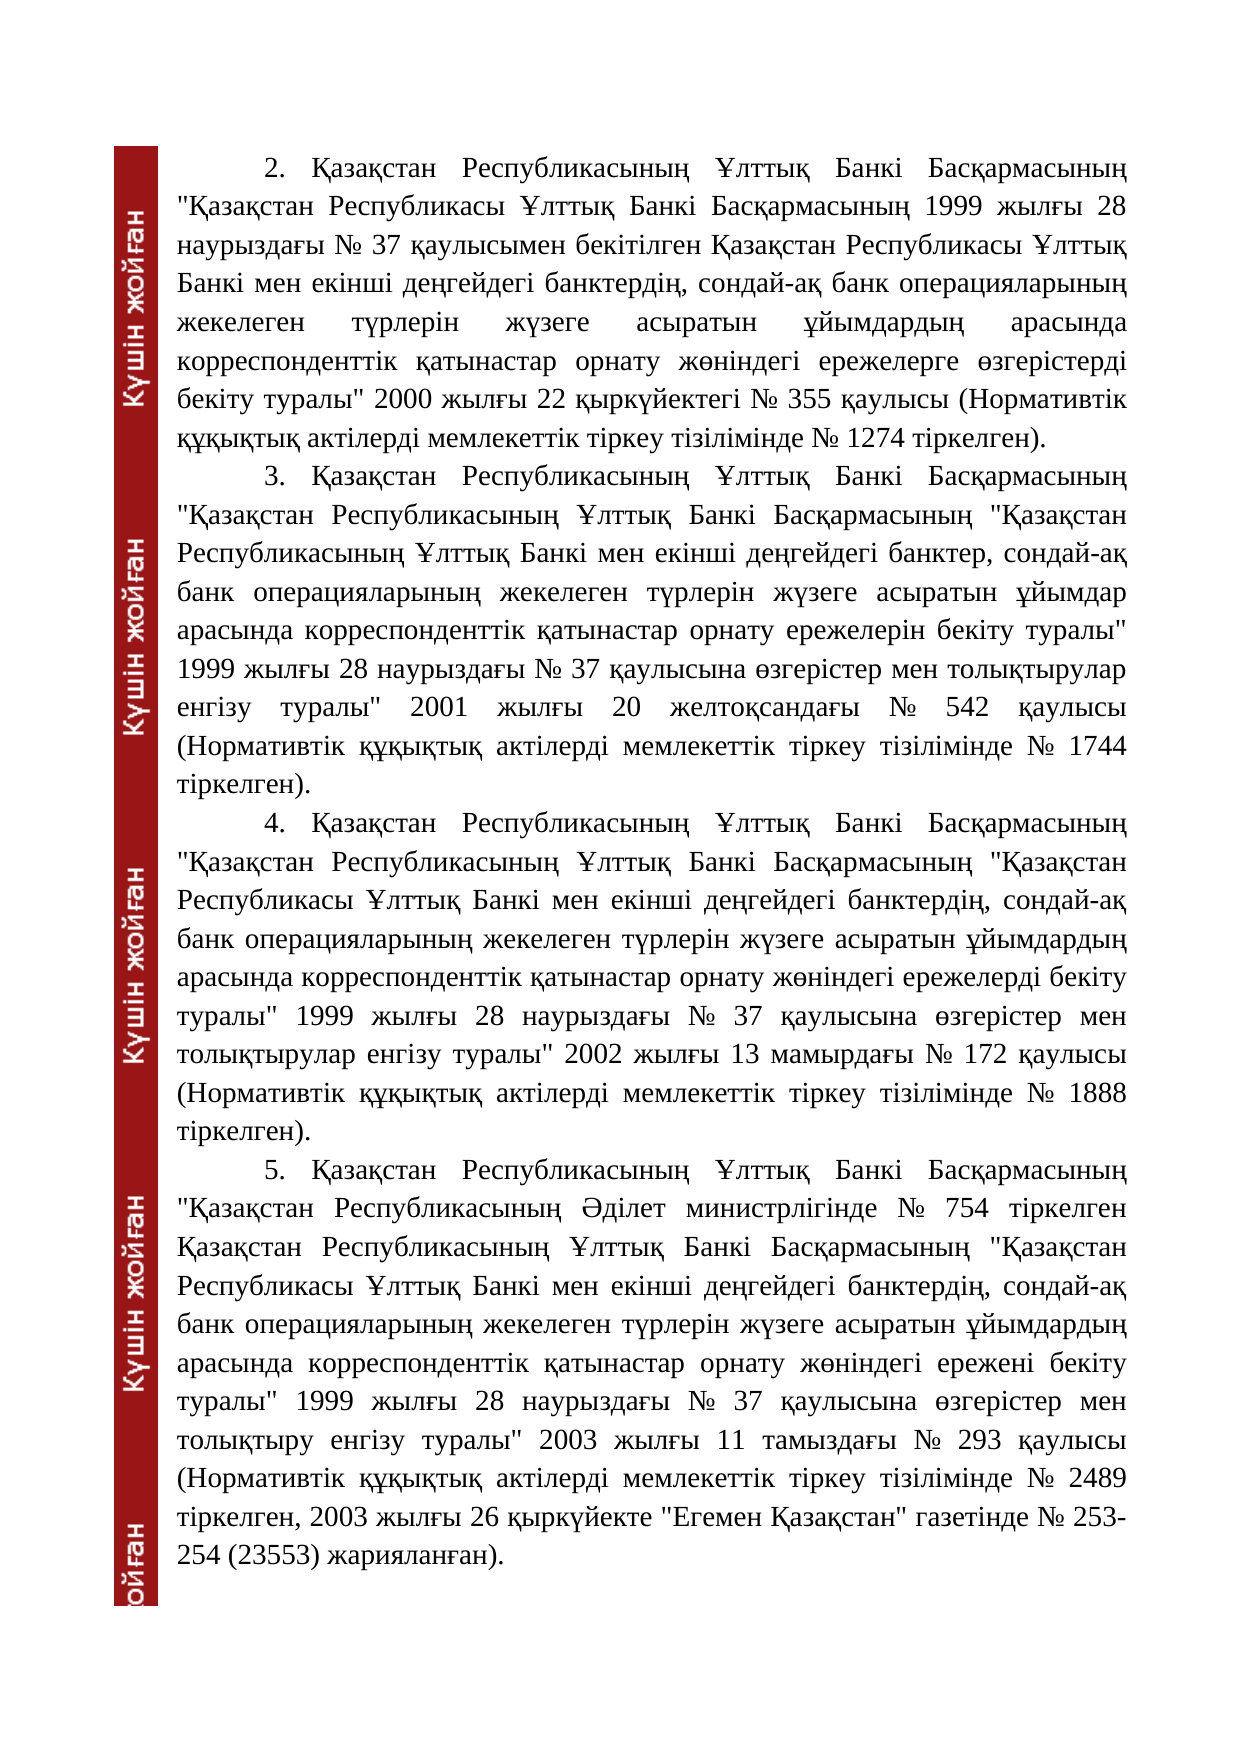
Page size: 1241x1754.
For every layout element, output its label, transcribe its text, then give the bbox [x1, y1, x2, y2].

text 5. Қазақстан Республикасының Ұлттық Банкі Басқармасының "Қазақстан Республикасының Әділет министрлігінде № 754 тіркелген Қазақстан Республикасының Ұлттық Банкі Басқармасының "Қазақстан Республикасы Ұлттық Банкi мен екiншi деңгейдегi банктердiң, сондай-ақ банк операцияларының жекелеген түрлерiн жүзеге асыратын ұйымдардың арасында корреспонденттiк қатынастар орнату жөнiндегi ережені бекіту туралы" 1999 жылғы 28 наурыздағы № 37 қаулысына өзгерістер мен толықтыру енгізу туралы" 2003 жылғы 11 тамыздағы № 293 қаулысы (Нормативтік құқықтық актілерді мемлекеттік тіркеу тізілімінде № 2489 тіркелген, 2003 жылғы 26 қыркүйекте "Егемен Қазақстан" газетінде № 253-254 (23553) жарияланған). [112, 1152, 1128, 1571]
text 3. Қазақстан Республикасының Ұлттық Банкі Басқармасының "Қазақстан Республикасының Ұлттық Банкі Басқармасының "Қазақстан Республикасының Ұлттық Банкі мен екінші деңгейдегі банктер, сондай-ақ банк операцияларының жекелеген түрлерін жүзеге асыратын ұйымдар арасында корреспонденттік қатынастар орнату ережелерін бекіту туралы" 1999 жылғы 28 наурыздағы № 37 қаулысына өзгерістер мен толықтырулар енгізу туралы" 2001 жылғы 20 желтоқсандағы № 542 қаулысы (Нормативтік құқықтық актілерді мемлекеттік тіркеу тізілімінде № 1744 тіркелген). [112, 458, 1128, 800]
picture [114, 1571, 158, 1606]
picture [114, 146, 158, 150]
picture [114, 453, 158, 458]
text 4. Қазақстан Республикасының Ұлттық Банкі Басқармасының "Қазақстан Республикасының Ұлттық Банкі Басқармасының "Қазақстан Республикасы Ұлттық Банкі мен екінші деңгейдегі банктердің, сондай-ақ банк операцияларының жекелеген түрлерін жүзеге асыратын ұйымдардың арасында корреспонденттік қатынастар орнату жөніндегі ережелерді бекіту туралы" 1999 жылғы 28 наурыздағы № 37 қаулысына өзгерістер мен толықтырулар енгізу туралы" 2002 жылғы 13 мамырдағы № 172 қаулысы (Нормативтік құқықтық актілерді мемлекеттік тіркеу тізілімінде № 1888 тіркелген). [112, 805, 1128, 1147]
picture [114, 800, 158, 805]
text 2. Қазақстан Республикасының Ұлттық Банкі Басқармасының "Қазақстан Республикасы Ұлттық Банкi Басқармасының 1999 жылғы 28 наурыздағы № 37 қаулысымен бекiтiлген Қазақстан Республикасы Ұлттық Банкi мен екiншi деңгейдегi банктердiң, сондай-ақ банк операцияларының жекелеген түрлерiн жүзеге асыратын ұйымдардың арасында корреспонденттiк қатынастар орнату жөнiндегi ережелерге өзгерiстердi бекiту туралы" 2000 жылғы 22 қыркүйектегі № 355 қаулысы (Нормативтік құқықтық актілерді мемлекеттік тіркеу тізілімінде № 1274 тіркелген). [112, 150, 1128, 453]
picture [114, 1147, 158, 1152]
